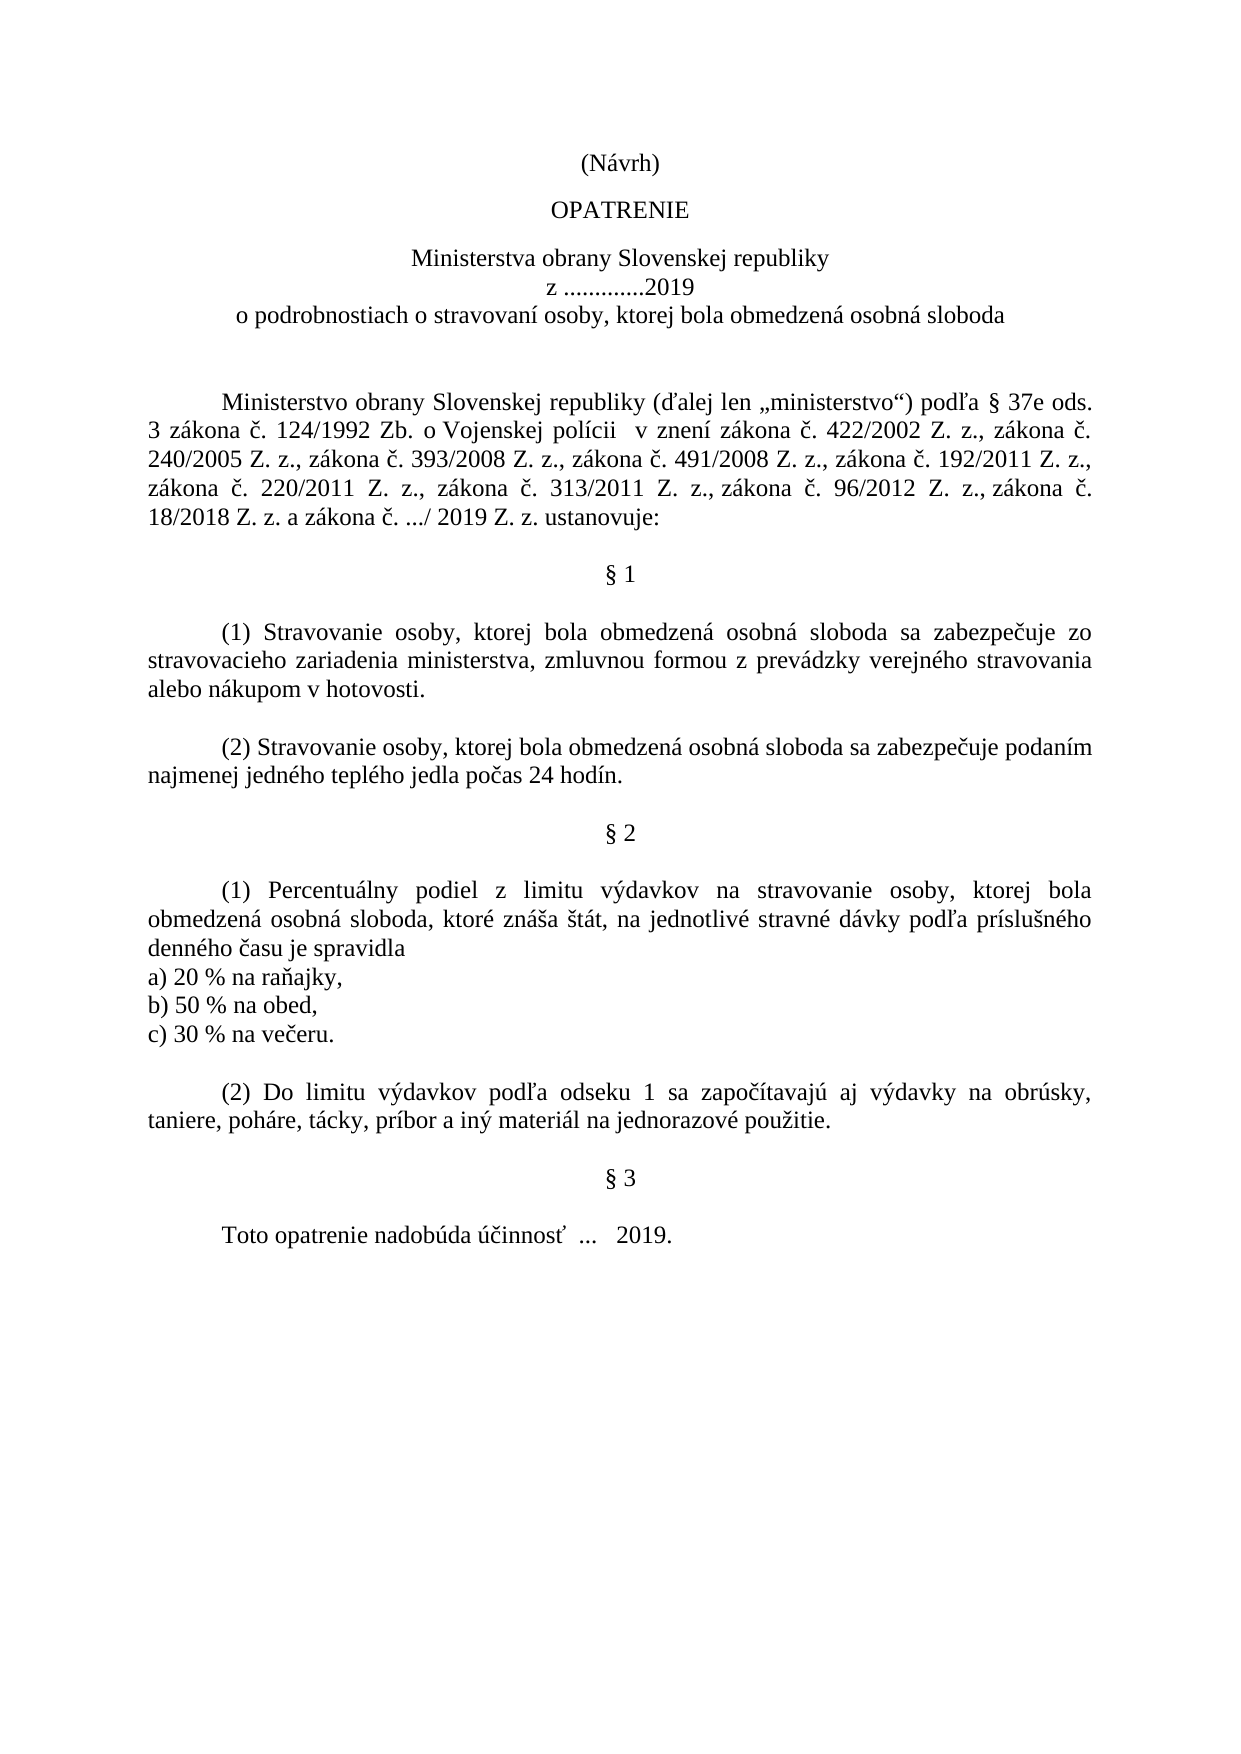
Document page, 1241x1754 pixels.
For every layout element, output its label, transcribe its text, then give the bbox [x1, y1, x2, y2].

text § 1 [148, 559, 1093, 588]
text (1) Stravovanie osoby, ktorej bola obmedzená osobná sloboda sa zabezpečuje zo stravovacieho zariadenia ministerstva, zmluvnou formou z prevádzky verejného stravovania alebo nákupom v hotovosti. [148, 617, 1093, 703]
text § 2 [148, 818, 1093, 847]
text (Návrh) [148, 148, 1093, 176]
text (1) Percentuálny podiel z limitu výdavkov na stravovanie osoby, ktorej bola obmedzená osobná sloboda, ktoré znáša štát, na jednotlivé stravné dávky podľa príslušného denného času je spravidla [148, 876, 1093, 962]
text z .............2019 [148, 272, 1093, 301]
text c) 30 % na večeru. [148, 1019, 1093, 1048]
text b) 50 % na obed, [148, 991, 1093, 1019]
text (2) Stravovanie osoby, ktorej bola obmedzená osobná sloboda sa zabezpečuje podaním najmenej jedného teplého jedla počas 24 hodín. [148, 732, 1093, 789]
text Ministerstva obrany Slovenskej republiky [148, 243, 1093, 272]
text a) 20 % na raňajky, [148, 962, 1093, 991]
text (2) Do limitu výdavkov podľa odseku 1 sa započítavajú aj výdavky na obrúsky, taniere, poháre, tácky, príbor a iný materiál na jednorazové použitie. [148, 1077, 1093, 1134]
text § 3 [148, 1163, 1093, 1192]
text Ministerstvo obrany Slovenskej republiky (ďalej len „ministerstvo“) podľa § 37e ods. 3 zákona č. 124/1992 Zb. o Vojenskej polícii v znení zákona č. 422/2002 Z. z., zákona č. 240/2005 Z. z., zákona č. 393/2008 Z. z., zákona č. 491/2008 Z. z., zákona č. 192/2011 Z. z., zákona č. 220/2011 Z. z., zákona č. 313/2011 Z. z., zákona č. 96/2012 Z. z., zákona č. 18/2018 Z. z. a zákona č. .../ 2019 Z. z. ustanovuje: [148, 387, 1093, 531]
text OPATRENIE [148, 195, 1093, 224]
text o podrobnostiach o stravovaní osoby, ktorej bola obmedzená osobná sloboda [148, 301, 1093, 329]
text Toto opatrenie nadobúda účinnosť ... 2019. [148, 1221, 1093, 1249]
